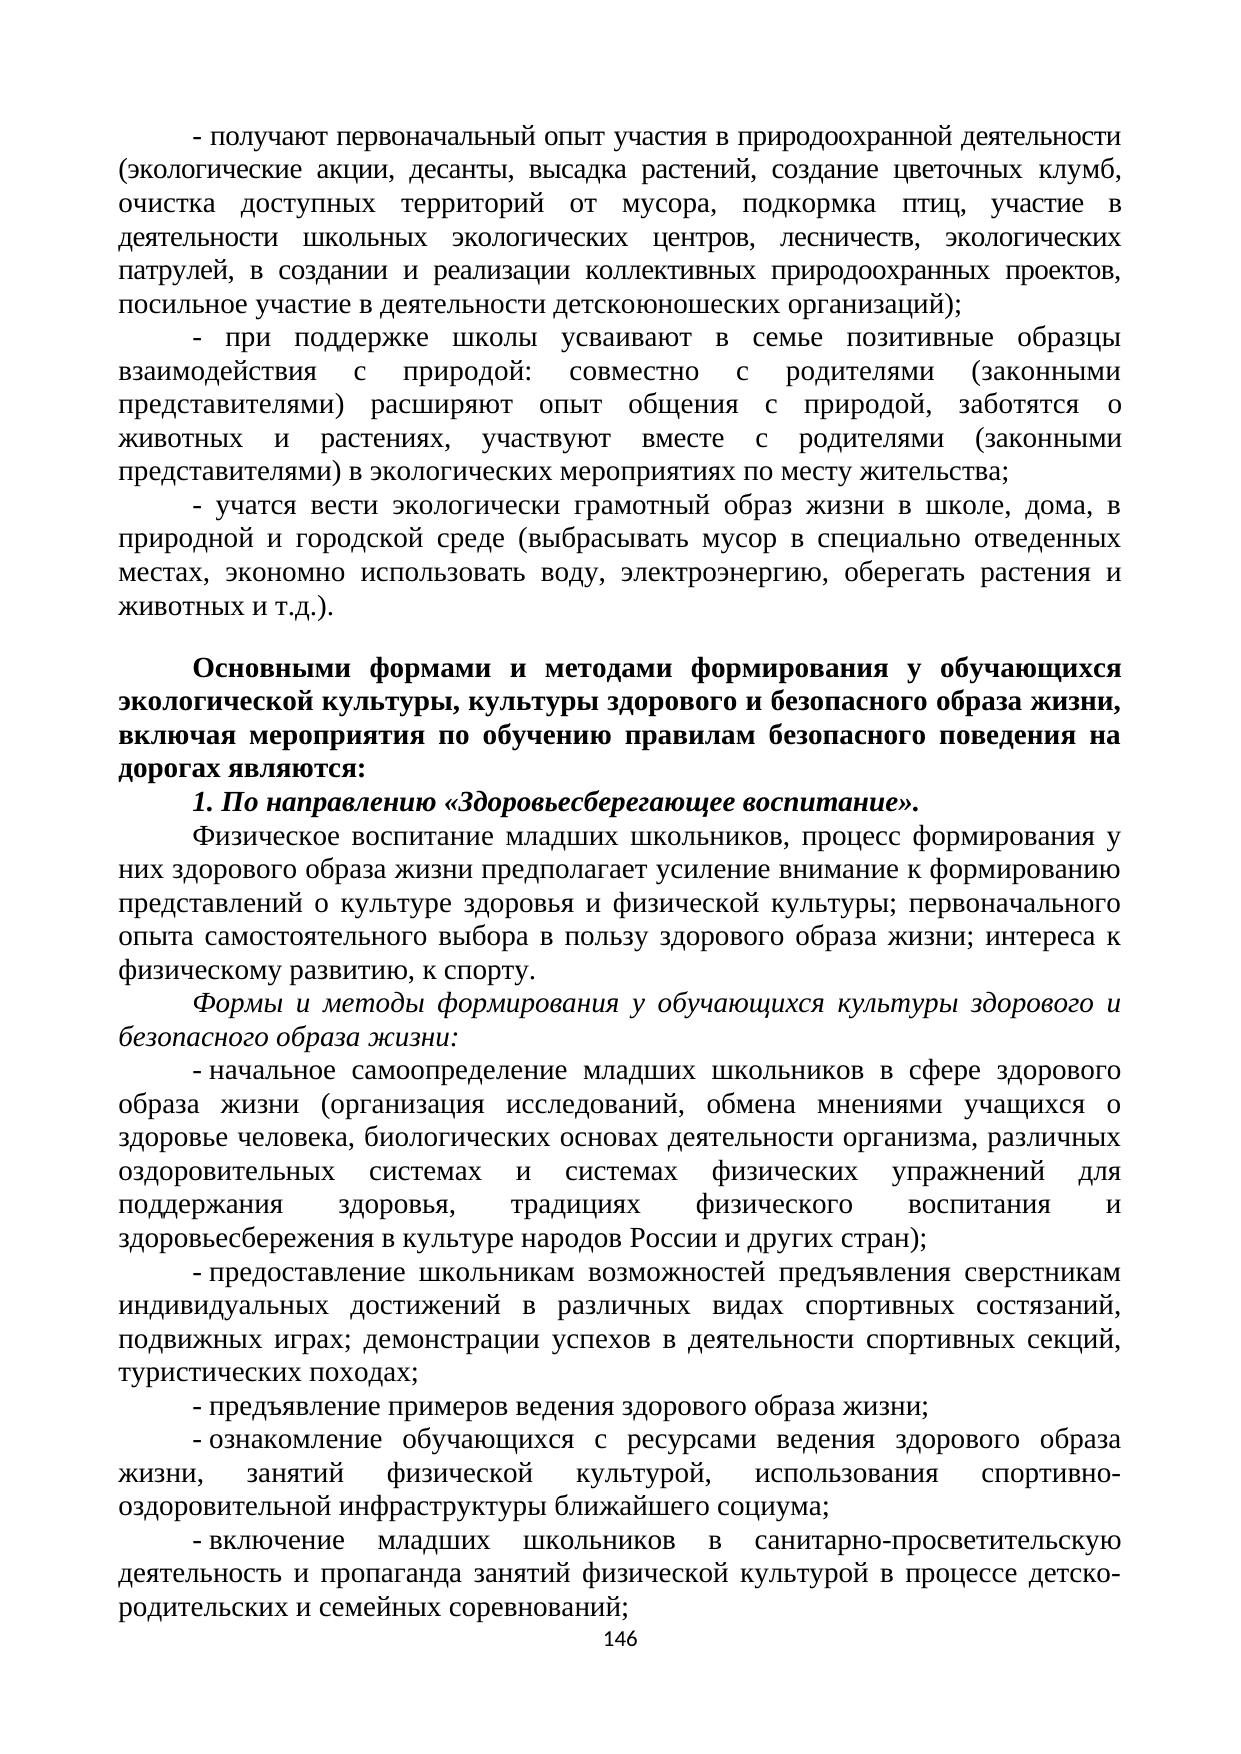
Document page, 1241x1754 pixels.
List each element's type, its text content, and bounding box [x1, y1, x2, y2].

list - предъявление примеров ведения здорового образа жизни; [118, 1388, 1122, 1421]
text - учатся вести экологически грамотный образ жизни в школе, дома, в природной и городской среде (выбрасывать мусор в специально отведенных местах, экономно использовать воду, электроэнергию, оберегать растения и животных и т.д.). [118, 487, 1122, 621]
list 1. По направлению «Здоровьесберегающее воспитание». [118, 784, 1122, 818]
list - начальное самоопределение младших школьников в сфере здорового образа жизни (организация исследований, обмена мнениями учащихся о здоровье человека, биологических основах деятельности организма, различных оздоровительных системах и системах физических упражнений для поддержания здоровья, традициях физического воспитания и здоровьесбережения в культуре народов России и других стран); [118, 1052, 1122, 1254]
list - включение младших школьников в санитарно-просветительскую деятельность и пропаганда занятий физической культурой в процессе детско-родительских и семейных соревнований; [118, 1522, 1122, 1623]
text Формы и методы формирования у обучающихся культуры здорового и безопасного образа жизни: [118, 985, 1122, 1052]
text Физическое воспитание младших школьников, процесс формирования у них здорового образа жизни предполагает усиление внимание к формированию представлений о культуре здоровья и физической культуры; первоначального опыта самостоятельного выбора в пользу здорового образа жизни; интереса к физическому развитию, к спорту. [118, 818, 1122, 985]
text - при поддержке школы усваивают в семье позитивные образцы взаимодействия с природой: совместно с родителями (законными представителями) расширяют опыт общения с природой, заботятся о животных и растениях, участвуют вместе с родителями (законными представителями) в экологических мероприятиях по месту жительства; [118, 319, 1122, 487]
text Основными формами и методами формирования у обучающихся экологической культуры, культуры здорового и безопасного образа жизни, включая мероприятия по обучению правилам безопасного поведения на дорогах являются: [118, 650, 1122, 784]
text - получают первоначальный опыт участия в природоохранной деятельности (экологические акции, десанты, высадка растений, создание цветочных клумб, очистка доступных территорий от мусора, подкормка птиц, участие в деятельности школьных экологических центров, лесничеств, экологических патрулей, в создании и реализации коллективных природоохранных проектов, посильное участие в деятельности детско­юношеских организаций); [118, 118, 1122, 319]
list - предоставление школьникам возможностей предъявления сверстникам индивидуальных достижений в различных видах спортивных состязаний, подвижных играх; демонстрации успехов в деятельности спортивных секций, туристических походах; [118, 1254, 1122, 1388]
list - ознакомление обучающихся с ресурсами ведения здорового образа жизни, занятий физической культурой, использования спортивно-оздоровительной инфраструктуры ближайшего социума; [118, 1421, 1122, 1522]
